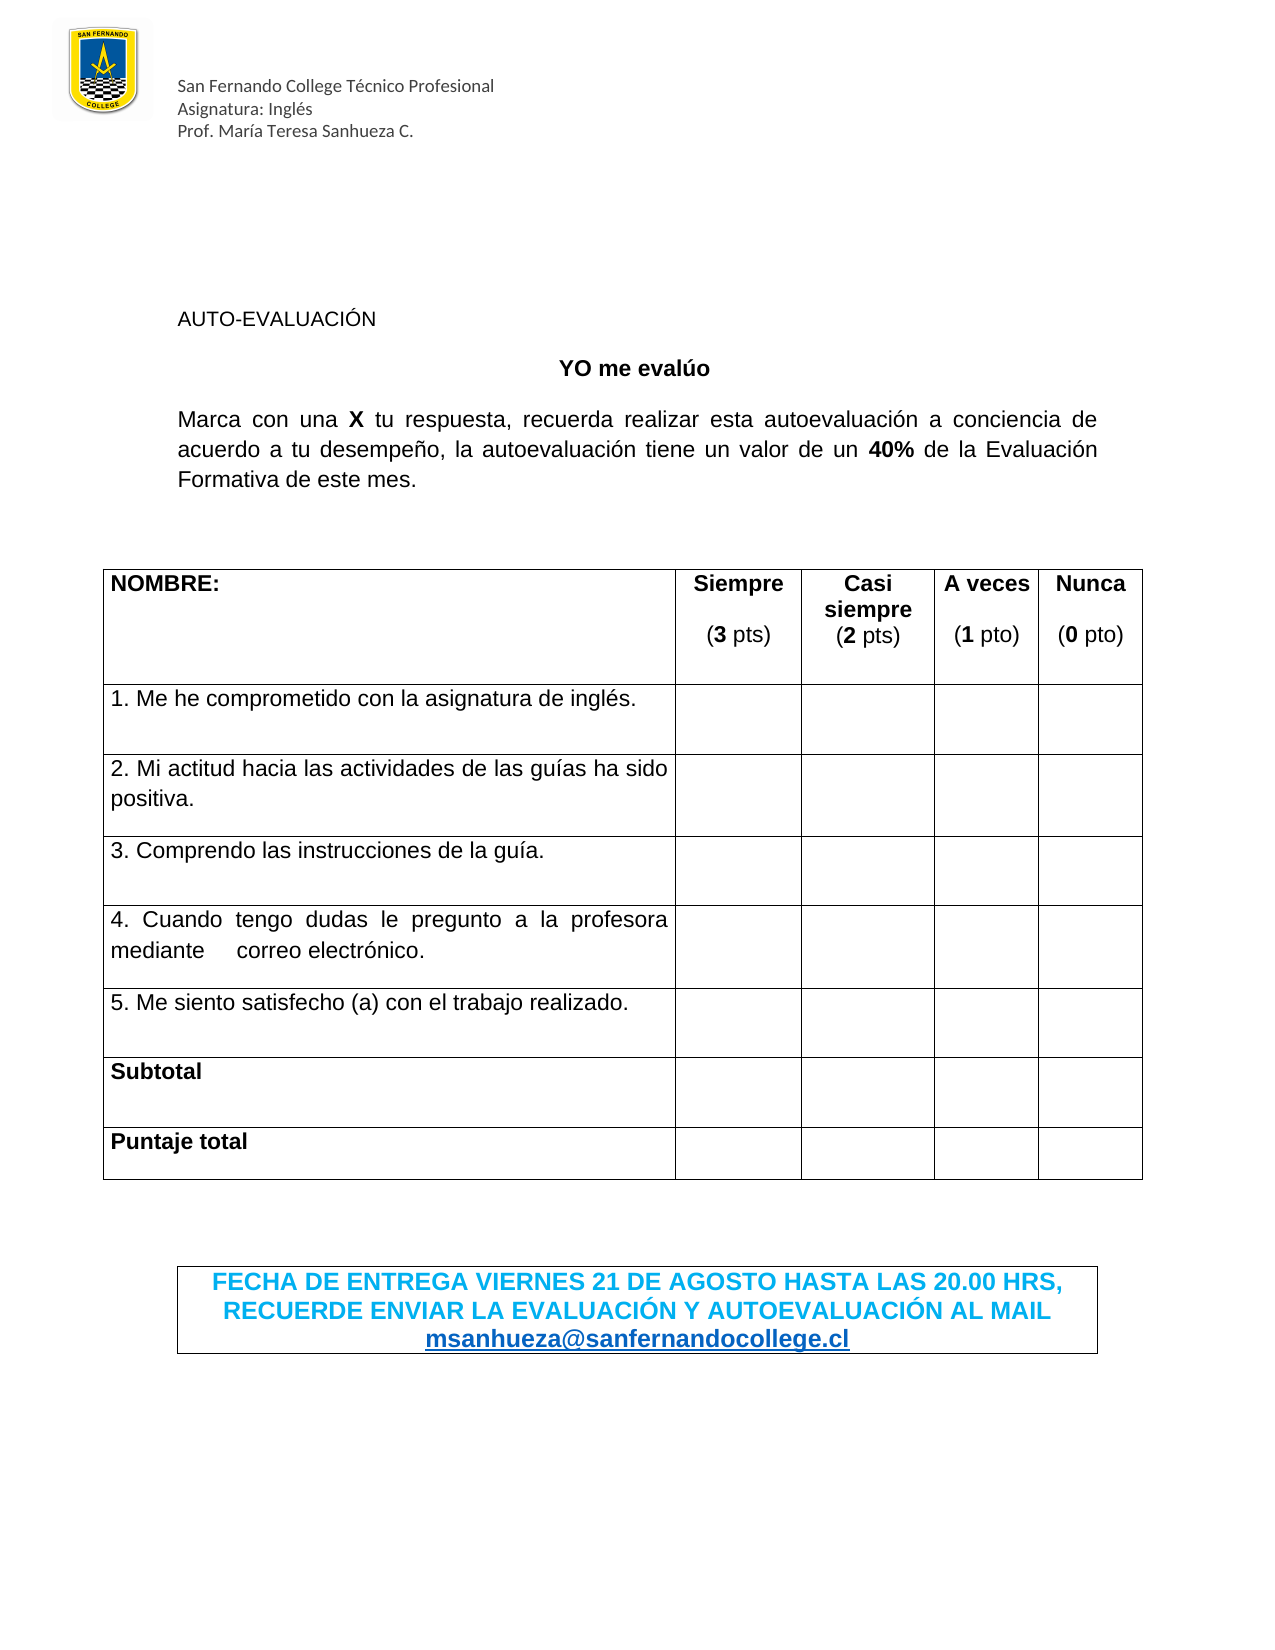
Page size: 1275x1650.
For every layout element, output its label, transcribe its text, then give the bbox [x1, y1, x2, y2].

table_cell [676, 1058, 801, 1127]
table_cell [1039, 755, 1142, 836]
table_header Siempre (3 pts) [676, 570, 801, 684]
table_cell [935, 906, 1038, 988]
table_cell [1039, 989, 1142, 1057]
table_cell [676, 837, 801, 905]
table_header NOMBRE: [104, 570, 675, 684]
table_cell [1039, 906, 1142, 988]
table_cell [676, 1128, 801, 1179]
table_cell Subtotal [104, 1058, 675, 1127]
table_header Casi siempre (2 pts) [802, 570, 934, 684]
table_cell [676, 685, 801, 753]
table_cell [802, 989, 934, 1057]
table_cell [935, 685, 1038, 753]
table_cell [802, 755, 934, 836]
table_header FECHA DE ENTREGA VIERNES 21 DE AGOSTO HASTA LAS 20.00 HRS, RECUERDE ENVIAR LA EVALUACIÓN Y AUTOEVALUACIÓN AL MAIL msanhueza@sanfernandocollege.cl [178, 1267, 1097, 1353]
table_cell [935, 755, 1038, 836]
table_cell [802, 837, 934, 905]
table_header A veces (1 pto) [935, 570, 1038, 684]
table_cell [935, 1128, 1038, 1179]
table_cell 4. Cuando tengo dudas le pregunto a la profesora mediante correo electrónico. [104, 906, 675, 988]
table_cell 2. Mi actitud hacia las actividades de las guías ha sido positiva. [104, 755, 675, 836]
table_cell [935, 837, 1038, 905]
picture [52, 17, 154, 122]
table_cell [802, 906, 934, 988]
table_header Nunca (0 pto) [1039, 570, 1142, 684]
table_cell 3. Comprendo las instrucciones de la guía. [104, 837, 675, 905]
table_cell [1039, 1058, 1142, 1127]
table_cell [802, 685, 934, 753]
table_cell [676, 755, 801, 836]
table_cell [802, 1058, 934, 1127]
table_cell [1039, 837, 1142, 905]
text Marca con una X tu respuesta, recuerda realizar esta autoevaluación a conciencia de acuerdo a tu desempeño, la autoevaluación tiene un valor de un 40% de la Evaluación Formativa de este mes. [177, 406, 1098, 493]
table_cell [1039, 1128, 1142, 1179]
table_cell [802, 1128, 934, 1179]
table_cell [935, 989, 1038, 1057]
table_cell [1039, 685, 1142, 753]
text YO me evalúo [472, 355, 1098, 381]
table_cell 1. Me he comprometido con la asignatura de inglés. [104, 685, 675, 753]
table_cell 5. Me siento satisfecho (a) con el trabajo realizado. [104, 989, 675, 1057]
table_cell Puntaje total [104, 1128, 675, 1179]
table_cell [676, 989, 801, 1057]
table_cell [676, 906, 801, 988]
table_cell [935, 1058, 1038, 1127]
